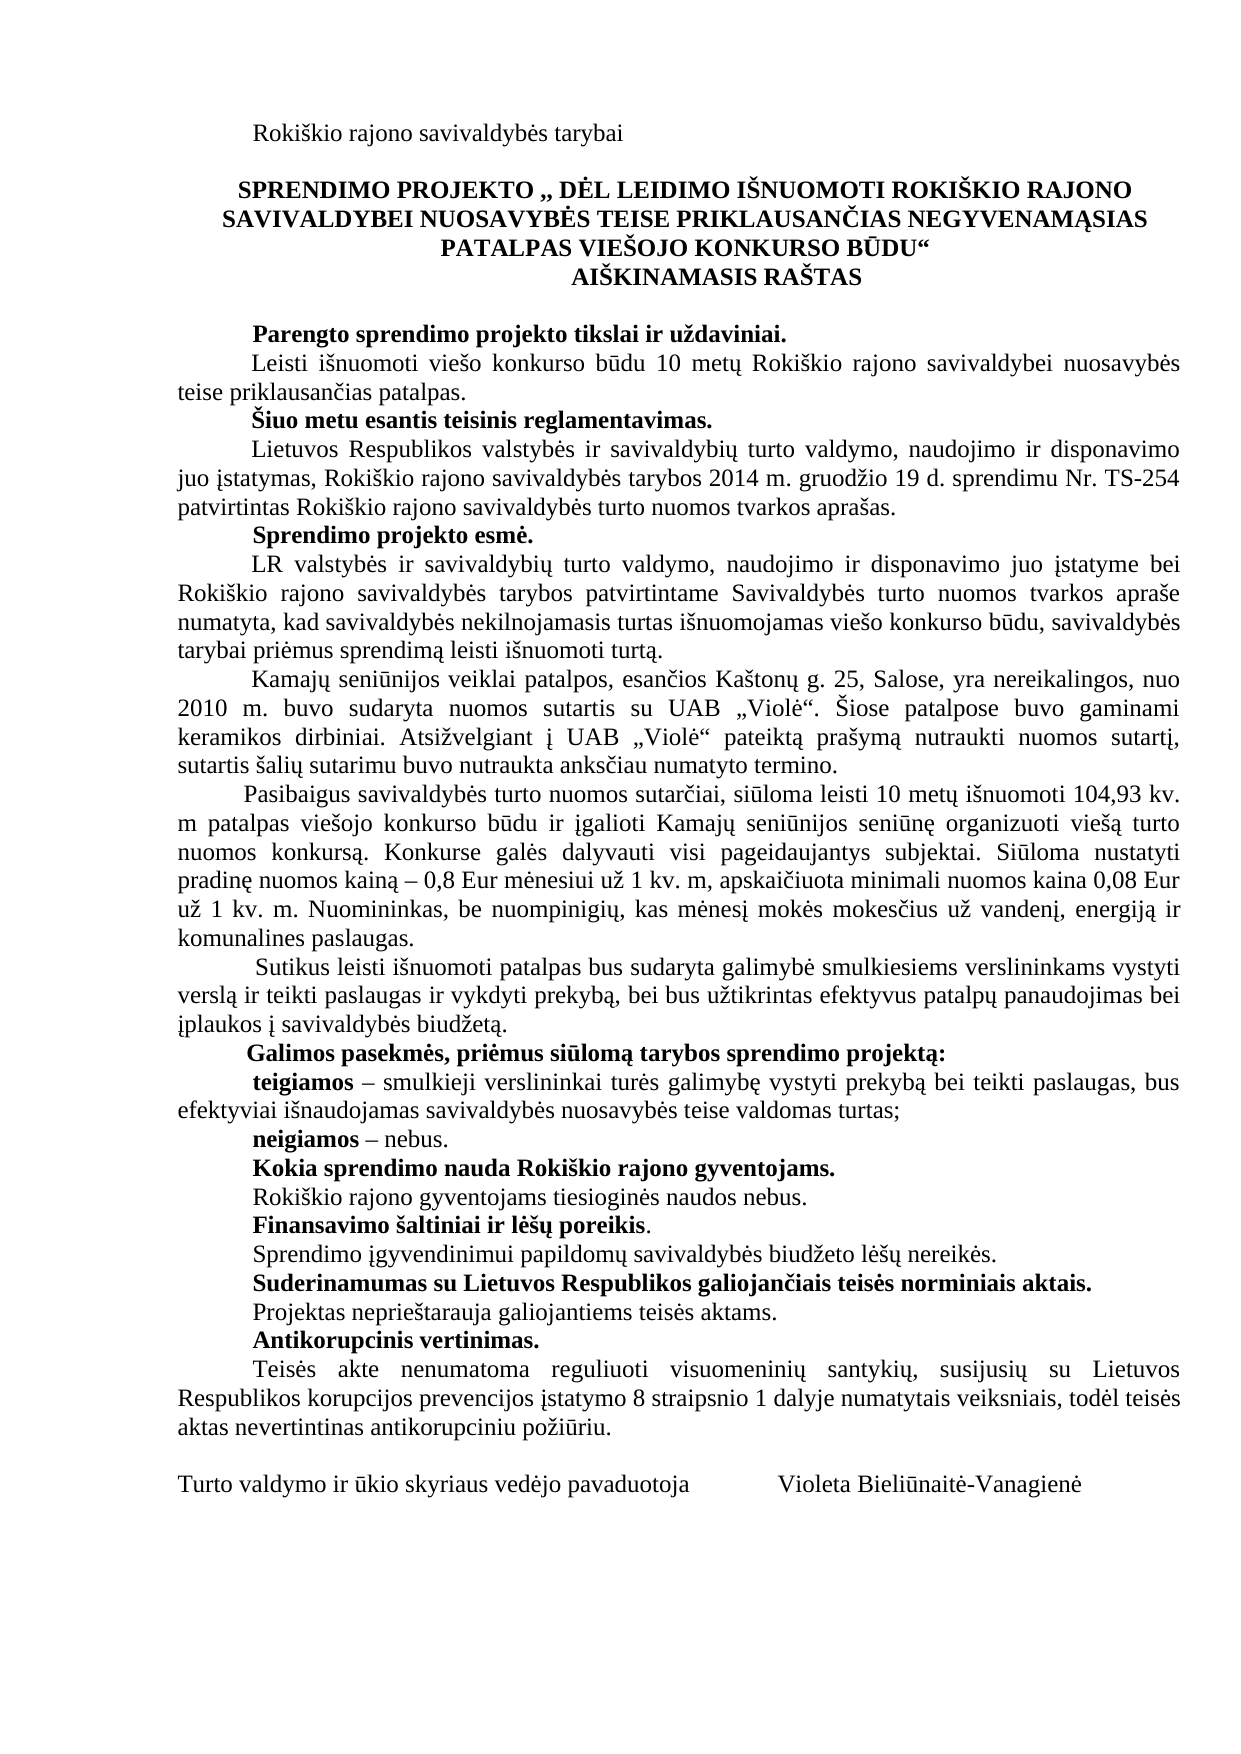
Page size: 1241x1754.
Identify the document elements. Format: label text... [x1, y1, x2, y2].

text Sprendimo projekto esmė. [177, 521, 1181, 549]
text Rokiškio rajono savivaldybės tarybai [177, 118, 1181, 147]
text Teisės akte nenumatoma reguliuoti visuomeninių santykių, susijusių su Lietuvos Respublikos korupcijos prevencijos įstatymo 8 straipsnio 1 dalyje numatytais veiksniais, todėl teisės aktas nevertintinas antikorupciniu požiūriu. [177, 1354, 1181, 1441]
text Šiuo metu esantis teisinis reglamentavimas. [177, 406, 1181, 434]
text Kokia sprendimo nauda Rokiškio rajono gyventojams. [177, 1153, 1181, 1182]
text Galimos pasekmės, priėmus siūlomą tarybos sprendimo projektą: [177, 1038, 1181, 1067]
text teigiamos – smulkieji verslininkai turės galimybę vystyti prekybą bei teikti paslaugas, bus efektyviai išnaudojamas savivaldybės nuosavybės teise valdomas turtas; [177, 1067, 1181, 1124]
text Projektas neprieštarauja galiojantiems teisės aktams. [177, 1297, 1181, 1326]
text SPRENDIMO PROJEKTO ,, DĖL LEIDIMO IŠNUOMOTI ROKIŠKIO RAJONO SAVIVALDYBEI NUOSAVYBĖS TEISE PRIKLAUSANČIAS NEGYVENAMĄSIAS PATALPAS VIEŠOJO KONKURSO BŪDU“ [177, 176, 1193, 262]
text Turto valdymo ir ūkio skyriaus vedėjo pavaduotoja Violeta Bieliūnaitė-Vanagienė [177, 1469, 1193, 1498]
text Pasibaigus savivaldybės turto nuomos sutarčiai, siūloma leisti 10 metų išnuomoti 104,93 kv. m patalpas viešojo konkurso būdu ir įgalioti Kamajų seniūnijos seniūnę organizuoti viešą turto nuomos konkursą. Konkurse galės dalyvauti visi pageidaujantys subjektai. Siūloma nustatyti pradinę nuomos kainą – 0,8 Eur mėnesiui už 1 kv. m, apskaičiuota minimali nuomos kaina 0,08 Eur už 1 kv. m. Nuomininkas, be nuompinigių, kas mėnesį mokės mokesčius už vandenį, energiją ir komunalines paslaugas. [177, 779, 1181, 952]
text Sutikus leisti išnuomoti patalpas bus sudaryta galimybė smulkiesiems verslininkams vystyti verslą ir teikti paslaugas ir vykdyti prekybą, bei bus užtikrintas efektyvus patalpų panaudojimas bei įplaukos į savivaldybės biudžetą. [177, 952, 1181, 1038]
text AIŠKINAMASIS RAŠTAS [177, 262, 1181, 291]
text Rokiškio rajono gyventojams tiesioginės naudos nebus. [177, 1182, 1181, 1211]
text Suderinamumas su Lietuvos Respublikos galiojančiais teisės norminiais aktais. [177, 1268, 1181, 1297]
text Lietuvos Respublikos valstybės ir savivaldybių turto valdymo, naudojimo ir disponavimo juo įstatymas, Rokiškio rajono savivaldybės tarybos 2014 m. gruodžio 19 d. sprendimu Nr. TS-254 patvirtintas Rokiškio rajono savivaldybės turto nuomos tvarkos aprašas. [177, 434, 1181, 521]
text LR valstybės ir savivaldybių turto valdymo, naudojimo ir disponavimo juo įstatyme bei Rokiškio rajono savivaldybės tarybos patvirtintame Savivaldybės turto nuomos tvarkos apraše numatyta, kad savivaldybės nekilnojamasis turtas išnuomojamas viešo konkurso būdu, savivaldybės tarybai priėmus sprendimą leisti išnuomoti turtą. [177, 549, 1181, 664]
text Antikorupcinis vertinimas. [177, 1326, 1181, 1354]
text Parengto sprendimo projekto tikslai ir uždaviniai. [177, 319, 1181, 348]
text Sprendimo įgyvendinimui papildomų savivaldybės biudžeto lėšų nereikės. [177, 1239, 1181, 1268]
text neigiamos – nebus. [177, 1124, 1181, 1153]
text Leisti išnuomoti viešo konkurso būdu 10 metų Rokiškio rajono savivaldybei nuosavybės teise priklausančias patalpas. [177, 348, 1181, 406]
text Kamajų seniūnijos veiklai patalpos, esančios Kaštonų g. 25, Salose, yra nereikalingos, nuo 2010 m. buvo sudaryta nuomos sutartis su UAB „Violė“. Šiose patalpose buvo gaminami keramikos dirbiniai. Atsižvelgiant į UAB „Violė“ pateiktą prašymą nutraukti nuomos sutartį, sutartis šalių sutarimu buvo nutraukta anksčiau numatyto termino. [177, 664, 1181, 779]
text Finansavimo šaltiniai ir lėšų poreikis. [177, 1211, 1181, 1239]
